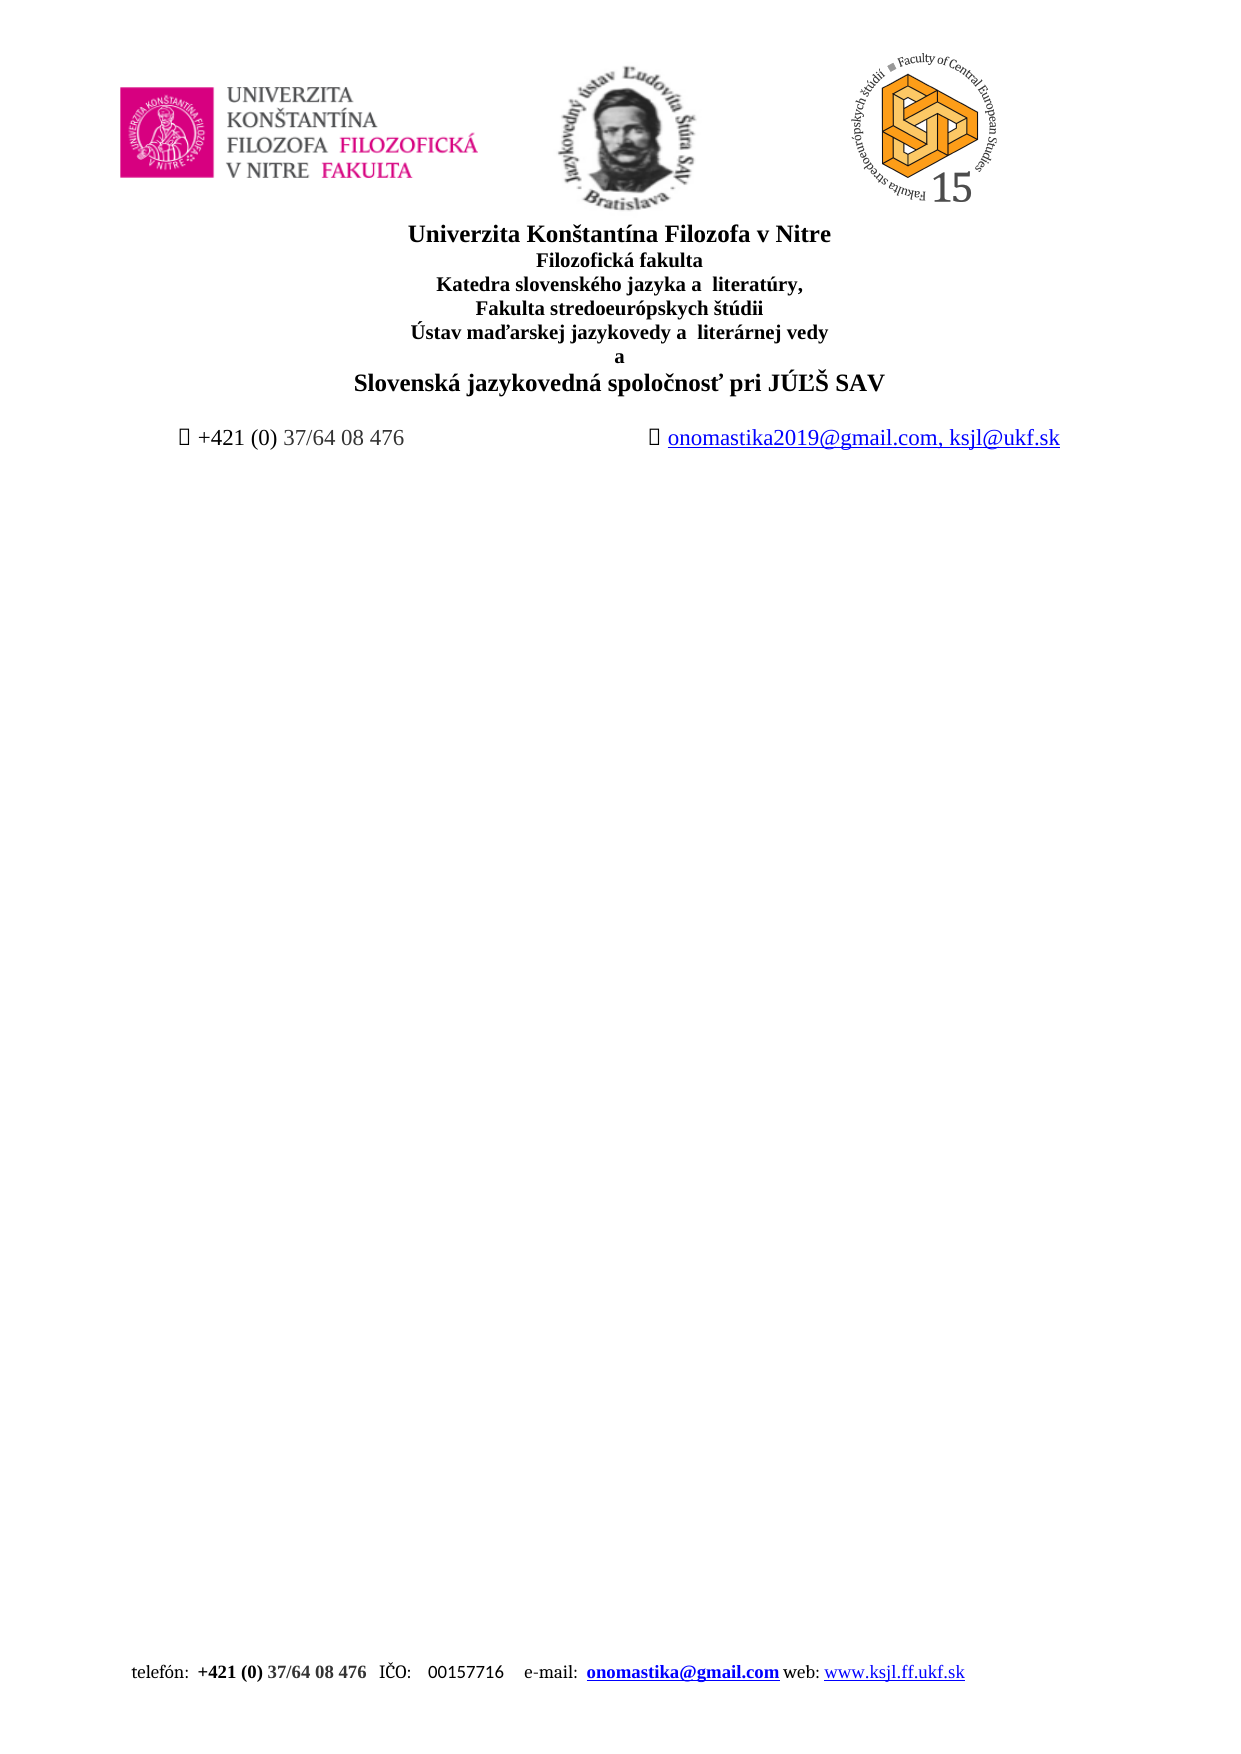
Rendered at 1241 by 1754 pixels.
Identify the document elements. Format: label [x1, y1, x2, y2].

picture [850, 53, 997, 202]
picture [529, 48, 730, 224]
picture [120, 48, 478, 217]
